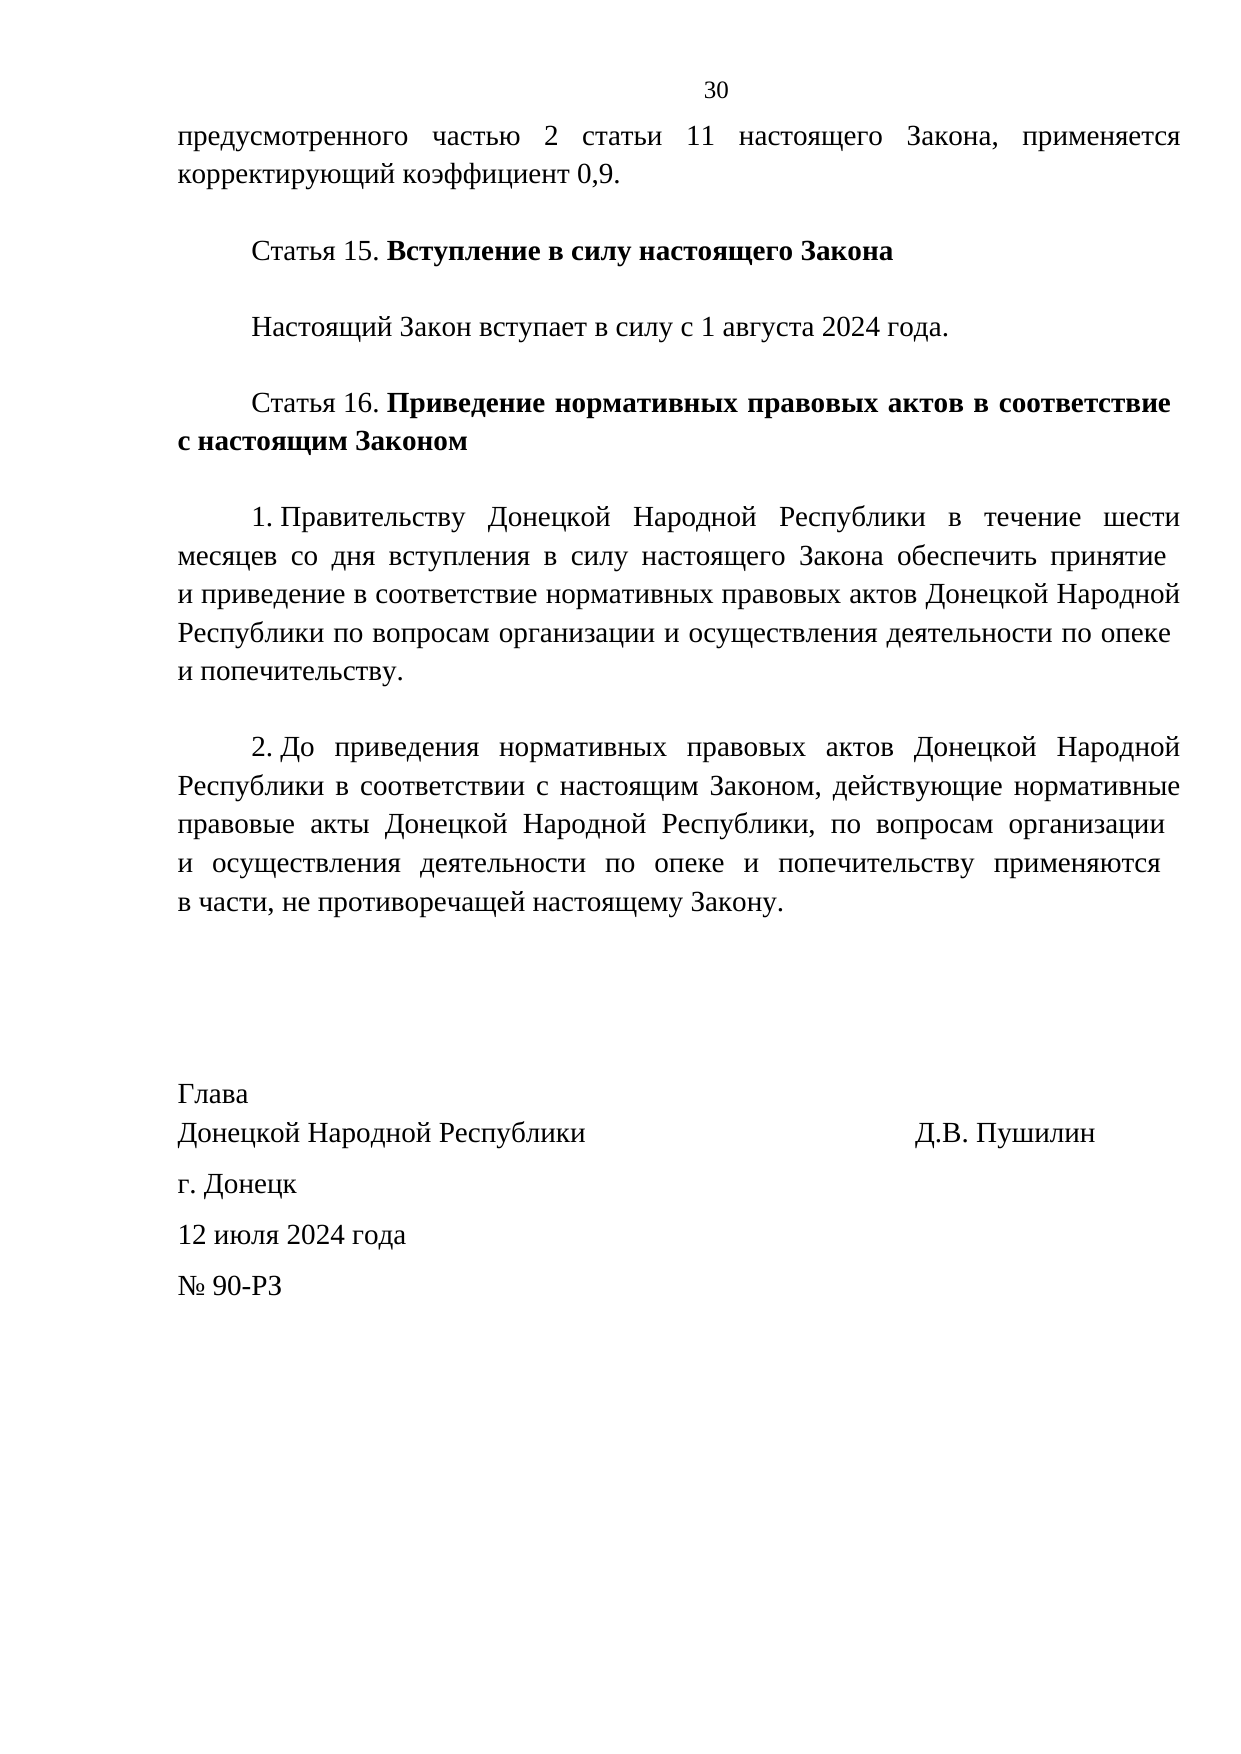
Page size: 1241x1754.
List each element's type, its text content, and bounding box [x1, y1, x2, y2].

text Статья 15. Вступление в силу настоящего Закона [177, 233, 1181, 266]
text 12 июля 2024 года [177, 1217, 1181, 1251]
text № 90-РЗ [177, 1268, 1181, 1302]
list 2. До приведения нормативных правовых актов Донецкой Народной Республики в соответствии с настоящим Законом, действующие нормативные правовые акты Донецкой Народной Республики, по вопросам организации и осуществления деятельности по опеке и попечительству применяются в части, не противоречащей настоящему Закону. [177, 729, 1181, 917]
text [177, 118, 1181, 190]
text г. Донецк [177, 1166, 1181, 1199]
list 1. Правительству Донецкой Народной Республики в течение шести месяцев со дня вступления в силу настоящего Закона обеспечить принятие и приведение в соответствие нормативных правовых актов Донецкой Народной Республики по вопросам организации и осуществления деятельности по опеке и попечительству. [177, 499, 1181, 687]
text Глава [177, 1076, 1181, 1110]
text Статья 16. Приведение нормативных правовых актов в соответствие с настоящим Законом [177, 385, 1181, 457]
text Донецкой Народной Республики Д.В. Пушилин [177, 1115, 1181, 1148]
text Настоящий Закон вступает в силу с 1 августа 2024 года. [177, 309, 1181, 342]
